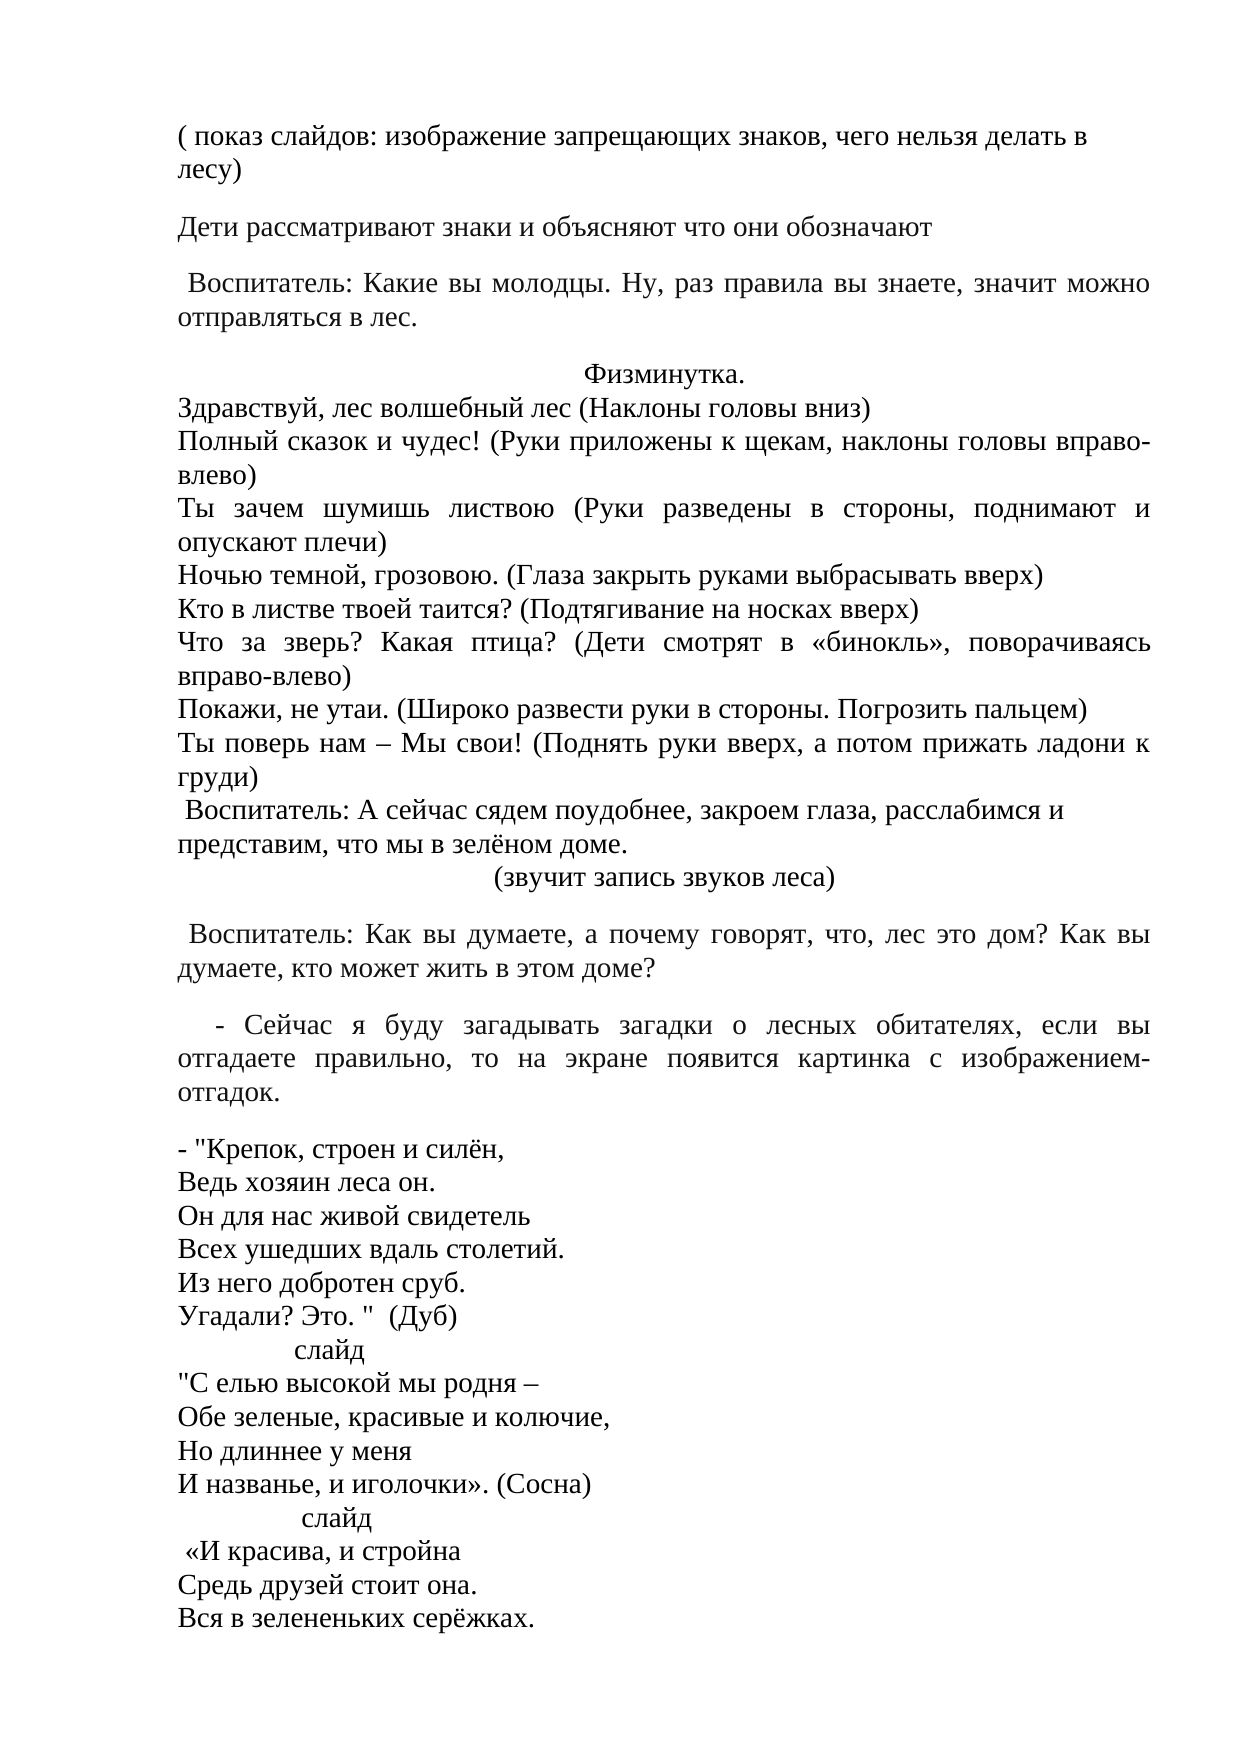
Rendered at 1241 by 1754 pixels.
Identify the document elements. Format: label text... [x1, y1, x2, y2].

text слайд [177, 1500, 1152, 1533]
text Что за зверь? Какая птица? (Дети смотрят в «бинокль», поворачиваясь вправо-влево) [177, 624, 1152, 692]
text (звучит запись звуков леса) [177, 859, 1152, 893]
text И названье, и иголочки». (Сосна) [177, 1466, 1152, 1500]
text Дети рассматривают знаки и объясняют что они обозначают [177, 209, 1152, 242]
text Ночью темной, грозовою. (Глаза закрыть руками выбрасывать вверх) [177, 557, 1152, 591]
text Воспитатель: Какие вы молодцы. Ну, раз правила вы знаете, значит можно отправляться в лес. [177, 266, 1152, 333]
text - Сейчас я буду загадывать загадки о лесных обитателях, если вы отгадаете правильно, то на экране появится картинка с изображением-отгадок. [177, 1007, 1152, 1107]
text Вся в зелененьких серёжках. [177, 1600, 1152, 1634]
text ( показ слайдов: изображение запрещающих знаков, чего нельзя делать в лесу) [177, 118, 1152, 185]
text Из него добротен сруб. [177, 1265, 1152, 1298]
text "С елью высокой мы родня – [177, 1366, 1152, 1399]
text Ты поверь нам – Мы свои! (Поднять руки вверх, а потом прижать ладони к груди) [177, 725, 1152, 792]
text - "Крепок, строен и силён, [177, 1131, 1152, 1164]
text Ты зачем шумишь листвою (Руки разведены в стороны, поднимают и опускают плечи) [177, 490, 1152, 557]
text Обе зеленые, красивые и колючие, [177, 1399, 1152, 1433]
text Здравствуй, лес волшебный лес (Наклоны головы вниз) [177, 390, 1152, 423]
text «И красива, и стройна [177, 1533, 1152, 1567]
text Он для нас живой свидетель [177, 1198, 1152, 1231]
text Покажи, не утаи. (Широко развести руки в стороны. Погрозить пальцем) [177, 692, 1152, 725]
text Но длиннее у меня [177, 1433, 1152, 1466]
text слайд [177, 1332, 1152, 1366]
text Всех ушедших вдаль столетий. [177, 1231, 1152, 1265]
text Угадали? Это. " (Дуб) [177, 1298, 1152, 1332]
text Полный сказок и чудес! (Руки приложены к щекам, наклоны головы вправо-влево) [177, 423, 1152, 490]
text Кто в листве твоей таится? (Подтягивание на носках вверх) [177, 591, 1152, 624]
text Средь друзей стоит она. [177, 1567, 1152, 1600]
text Физминутка. [177, 356, 1152, 390]
text Ведь хозяин леса он. [177, 1164, 1152, 1198]
text Воспитатель: А сейчас сядем поудобнее, закроем глаза, расслабимся и представим, что мы в зелёном доме. [177, 792, 1152, 859]
text Воспитатель: Как вы думаете, а почему говорят, что, лес это дом? Как вы думаете, кто может жить в этом доме? [177, 916, 1152, 983]
